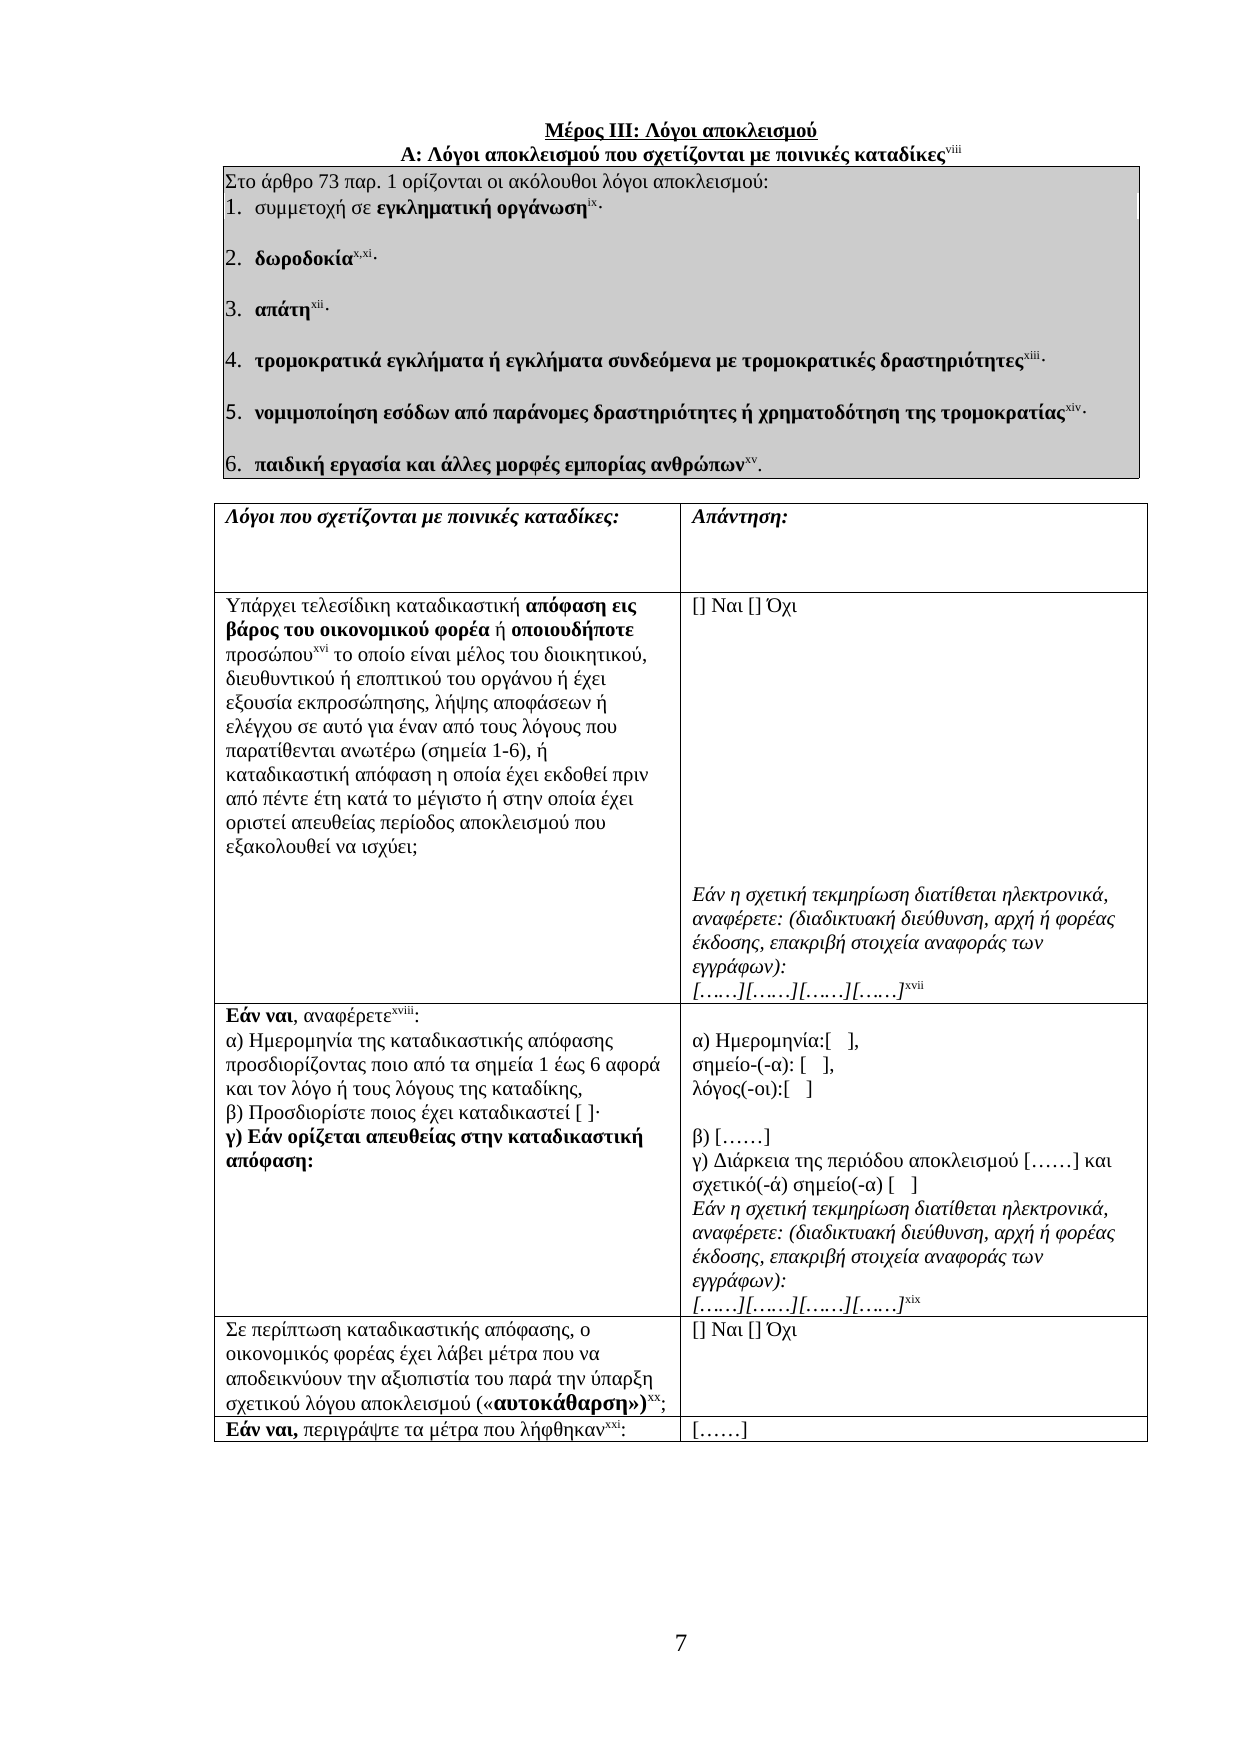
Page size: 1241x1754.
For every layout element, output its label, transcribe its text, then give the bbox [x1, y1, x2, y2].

table_cell α) Ημερομηνία:[ ], σημείο-(-α): [ ], λόγος(-οι):[ ] β) [……] γ) Διάρκεια της περιόδου αποκλεισμού [……] και σχετικό(-ά) σημείο(-α) [ ] Εάν η σχετική τεκμηρίωση διατίθεται ηλεκτρονικά, αναφέρετε: (διαδικτυακή διεύθυνση, αρχή ή φορέας έκδοσης, επακριβή στοιχεία αναφοράς των εγγράφων): [……][……][……][……] [681, 1004, 1147, 1316]
list δωροδοκία,· [224, 241, 1139, 270]
table_cell Σε περίπτωση καταδικαστικής απόφασης, ο οικονομικός φορέας έχει λάβει μέτρα που να αποδεικνύουν την αξιοπιστία του παρά την ύπαρξη σχετικού λόγου αποκλεισμού («αυτοκάθαρση»); [215, 1317, 680, 1416]
table_cell Εάν ναι, περιγράψτε τα μέτρα που λήφθηκαν: [215, 1417, 680, 1441]
list απάτη· [224, 292, 1139, 321]
text Μέρος III: Λόγοι αποκλεισμού [225, 118, 1137, 142]
table_cell [……] [681, 1417, 1147, 1441]
table_cell Υπάρχει τελεσίδικη καταδικαστική απόφαση εις βάρος του οικονομικού φορέα ή οποιουδήποτε προσώπου το οποίο είναι μέλος του διοικητικού, διευθυντικού ή εποπτικού του οργάνου ή έχει εξουσία εκπροσώπησης, λήψης αποφάσεων ή ελέγχου σε αυτό για έναν από τους λόγους που παρατίθενται ανωτέρω (σημεία 1-6), ή καταδικαστική απόφαση η οποία έχει εκδοθεί πριν από πέντε έτη κατά το μέγιστο ή στην οποία έχει οριστεί απευθείας περίοδος αποκλεισμού που εξακολουθεί να ισχύει; [215, 593, 680, 1002]
text Α: Λόγοι αποκλεισμού που σχετίζονται με ποινικές καταδίκες [225, 142, 1137, 166]
table_cell [] Ναι [] Όχι [681, 1317, 1147, 1416]
list νομιμοποίηση εσόδων από παράνομες δραστηριότητες ή χρηματοδότηση της τρομοκρατίας· [224, 394, 1139, 425]
list τρομοκρατικά εγκλήματα ή εγκλήματα συνδεόμενα με τρομοκρατικές δραστηριότητες· [224, 343, 1139, 372]
list παιδική εργασία και άλλες μορφές εμπορίας ανθρώπων. [224, 448, 1139, 478]
table_header Απάντηση: [681, 504, 1147, 592]
table_header Λόγοι που σχετίζονται με ποινικές καταδίκες: [215, 504, 680, 592]
table_cell Εάν ναι, αναφέρετε: α) Ημερομηνία της καταδικαστικής απόφασης προσδιορίζοντας ποιο από τα σημεία 1 έως 6 αφορά και τον λόγο ή τους λόγους της καταδίκης, β) Προσδιορίστε ποιος έχει καταδικαστεί [ ]· γ) Εάν ορίζεται απευθείας στην καταδικαστική απόφαση: [215, 1004, 680, 1316]
table_cell [] Ναι [] Όχι Εάν η σχετική τεκμηρίωση διατίθεται ηλεκτρονικά, αναφέρετε: (διαδικτυακή διεύθυνση, αρχή ή φορέας έκδοσης, επακριβή στοιχεία αναφοράς των εγγράφων): [……][……][……][……] [681, 593, 1147, 1002]
list συμμετοχή σε εγκληματική οργάνωση· [225, 193, 1137, 219]
text Στο άρθρο 73 παρ. 1 ορίζονται οι ακόλουθοι λόγοι αποκλεισμού: [224, 167, 1139, 193]
